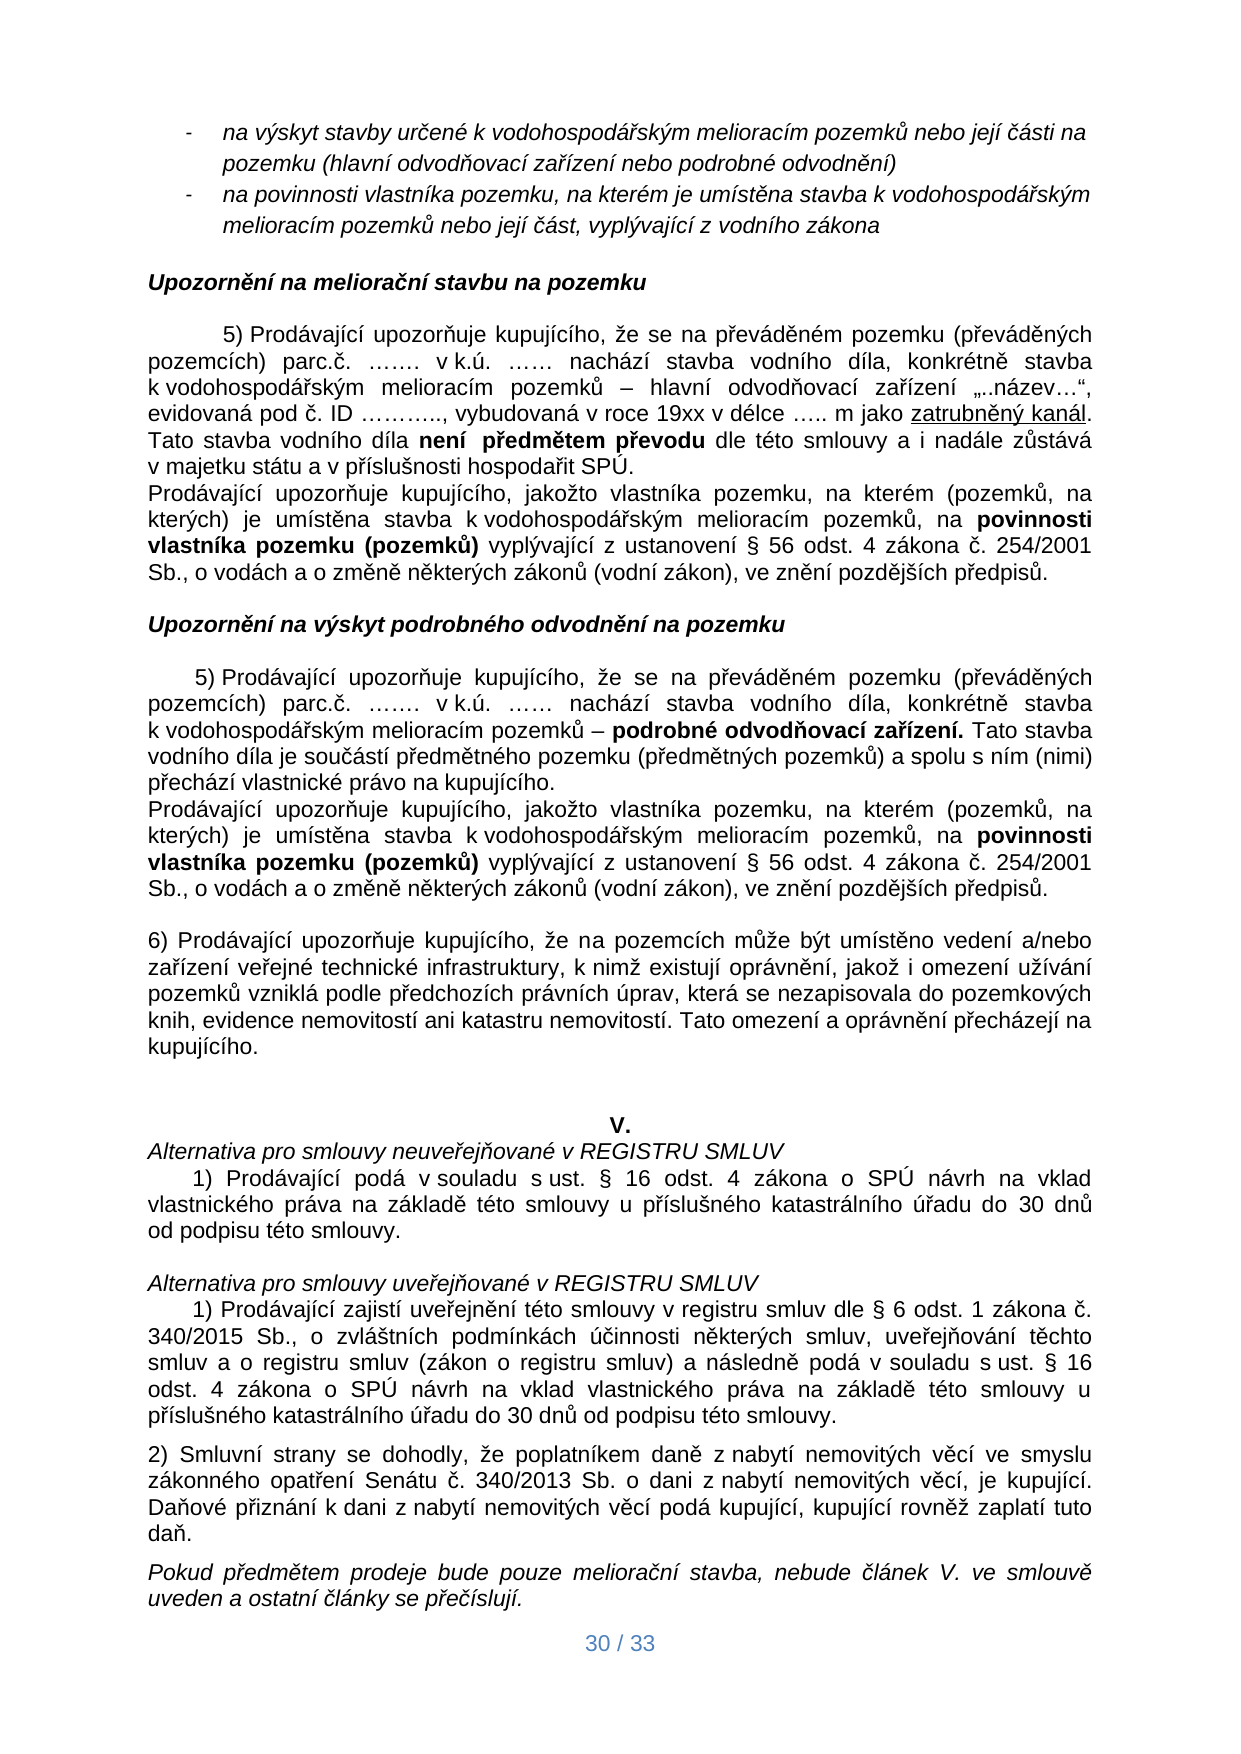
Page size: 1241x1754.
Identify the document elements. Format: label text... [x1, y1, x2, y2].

text V. [148, 1112, 1092, 1138]
text 2) Smluvní strany se dohodly, že poplatníkem daně z nabytí nemovitých věcí ve smyslu zákonného opatření Senátu č. 340/2013 Sb. o dani z nabytí nemovitých věcí, je kupující. Daňové přiznání k dani z nabytí nemovitých věcí podá kupující, kupující rovněž zaplatí tuto daň. [148, 1441, 1092, 1546]
list na povinnosti vlastníka pozemku, na kterém je umístěna stavba k vodohospodářským melioracím pozemků nebo její část, vyplývající z vodního zákona [185, 180, 1092, 238]
text Pokud předmětem prodeje bude pouze meliorační stavba, nebude článek V. ve smlouvě uveden a ostatní články se přečíslují. [148, 1559, 1092, 1611]
text Upozornění na výskyt podrobného odvodnění na pozemku [148, 611, 1092, 638]
text 1) Prodávající zajistí uveřejnění této smlouvy v registru smluv dle § 6 odst. 1 zákona č. 340/2015 Sb., o zvláštních podmínkách účinnosti některých smluv, uveřejňování těchto smluv a o registru smluv (zákon o registru smluv) a následně podá v souladu s ust. § 16 odst. 4 zákona o SPÚ návrh na vklad vlastnického práva na základě této smlouvy u příslušného katastrálního úřadu do 30 dnů od podpisu této smlouvy. [148, 1296, 1092, 1428]
list na výskyt stavby určené k vodohospodářským melioracím pozemků nebo její části na pozemku (hlavní odvodňovací zařízení nebo podrobné odvodnění) [185, 118, 1092, 176]
text 6) Prodávající upozorňuje kupujícího, že na pozemcích může být umístěno vedení a/nebo zařízení veřejné technické infrastruktury, k nimž existují oprávnění, jakož i omezení užívání pozemků vzniklá podle předchozích právních úprav, která se nezapisovala do pozemkových knih, evidence nemovitostí ani katastru nemovitostí. Tato omezení a oprávnění přecházejí na kupujícího. [148, 927, 1092, 1059]
text Prodávající upozorňuje kupujícího, jakožto vlastníka pozemku, na kterém (pozemků, na kterých) je umístěna stavba k vodohospodářským melioracím pozemků, na povinnosti vlastníka pozemku (pozemků) vyplývající z ustanovení § 56 odst. 4 zákona č. 254/2001 Sb., o vodách a o změně některých zákonů (vodní zákon), ve znění pozdějších předpisů. [148, 796, 1092, 901]
text 5) Prodávající upozorňuje kupujícího, že se na převáděném pozemku (převáděných pozemcích) parc.č. ……. v k.ú. …… nachází stavba vodního díla, konkrétně stavba k vodohospodářským melioracím pozemků – podrobné odvodňovací zařízení. Tato stavba vodního díla je součástí předmětného pozemku (předmětných pozemků) a spolu s ním (nimi) přechází vlastnické právo na kupujícího. [148, 664, 1092, 796]
text Alternativa pro smlouvy neuveřejňované v registru smluv [148, 1138, 1092, 1165]
text 1) Prodávající podá v souladu s ust. § 16 odst. 4 zákona o SPÚ návrh na vklad vlastnického práva na základě této smlouvy u příslušného katastrálního úřadu do 30 dnů od podpisu této smlouvy. [148, 1165, 1092, 1244]
text Alternativa pro smlouvy uveřejňované v registru smluv [148, 1270, 1092, 1296]
text Upozornění na meliorační stavbu na pozemku [148, 269, 1092, 295]
text Prodávající upozorňuje kupujícího, jakožto vlastníka pozemku, na kterém (pozemků, na kterých) je umístěna stavba k vodohospodářským melioracím pozemků, na povinnosti vlastníka pozemku (pozemků) vyplývající z ustanovení § 56 odst. 4 zákona č. 254/2001 Sb., o vodách a o změně některých zákonů (vodní zákon), ve znění pozdějších předpisů. [148, 479, 1092, 585]
text 5) Prodávající upozorňuje kupujícího, že se na převáděném pozemku (převáděných pozemcích) parc.č. ……. v k.ú. …… nachází stavba vodního díla, konkrétně stavba k vodohospodářským melioracím pozemků – hlavní odvodňovací zařízení „..název…“, evidovaná pod č. ID ……….., vybudovaná v roce 19xx v délce ….. m jako zatrubněný kanál. Tato stavba vodního díla není předmětem převodu dle této smlouvy a i nadále zůstává v majetku státu a v příslušnosti hospodařit SPÚ. [148, 321, 1092, 479]
